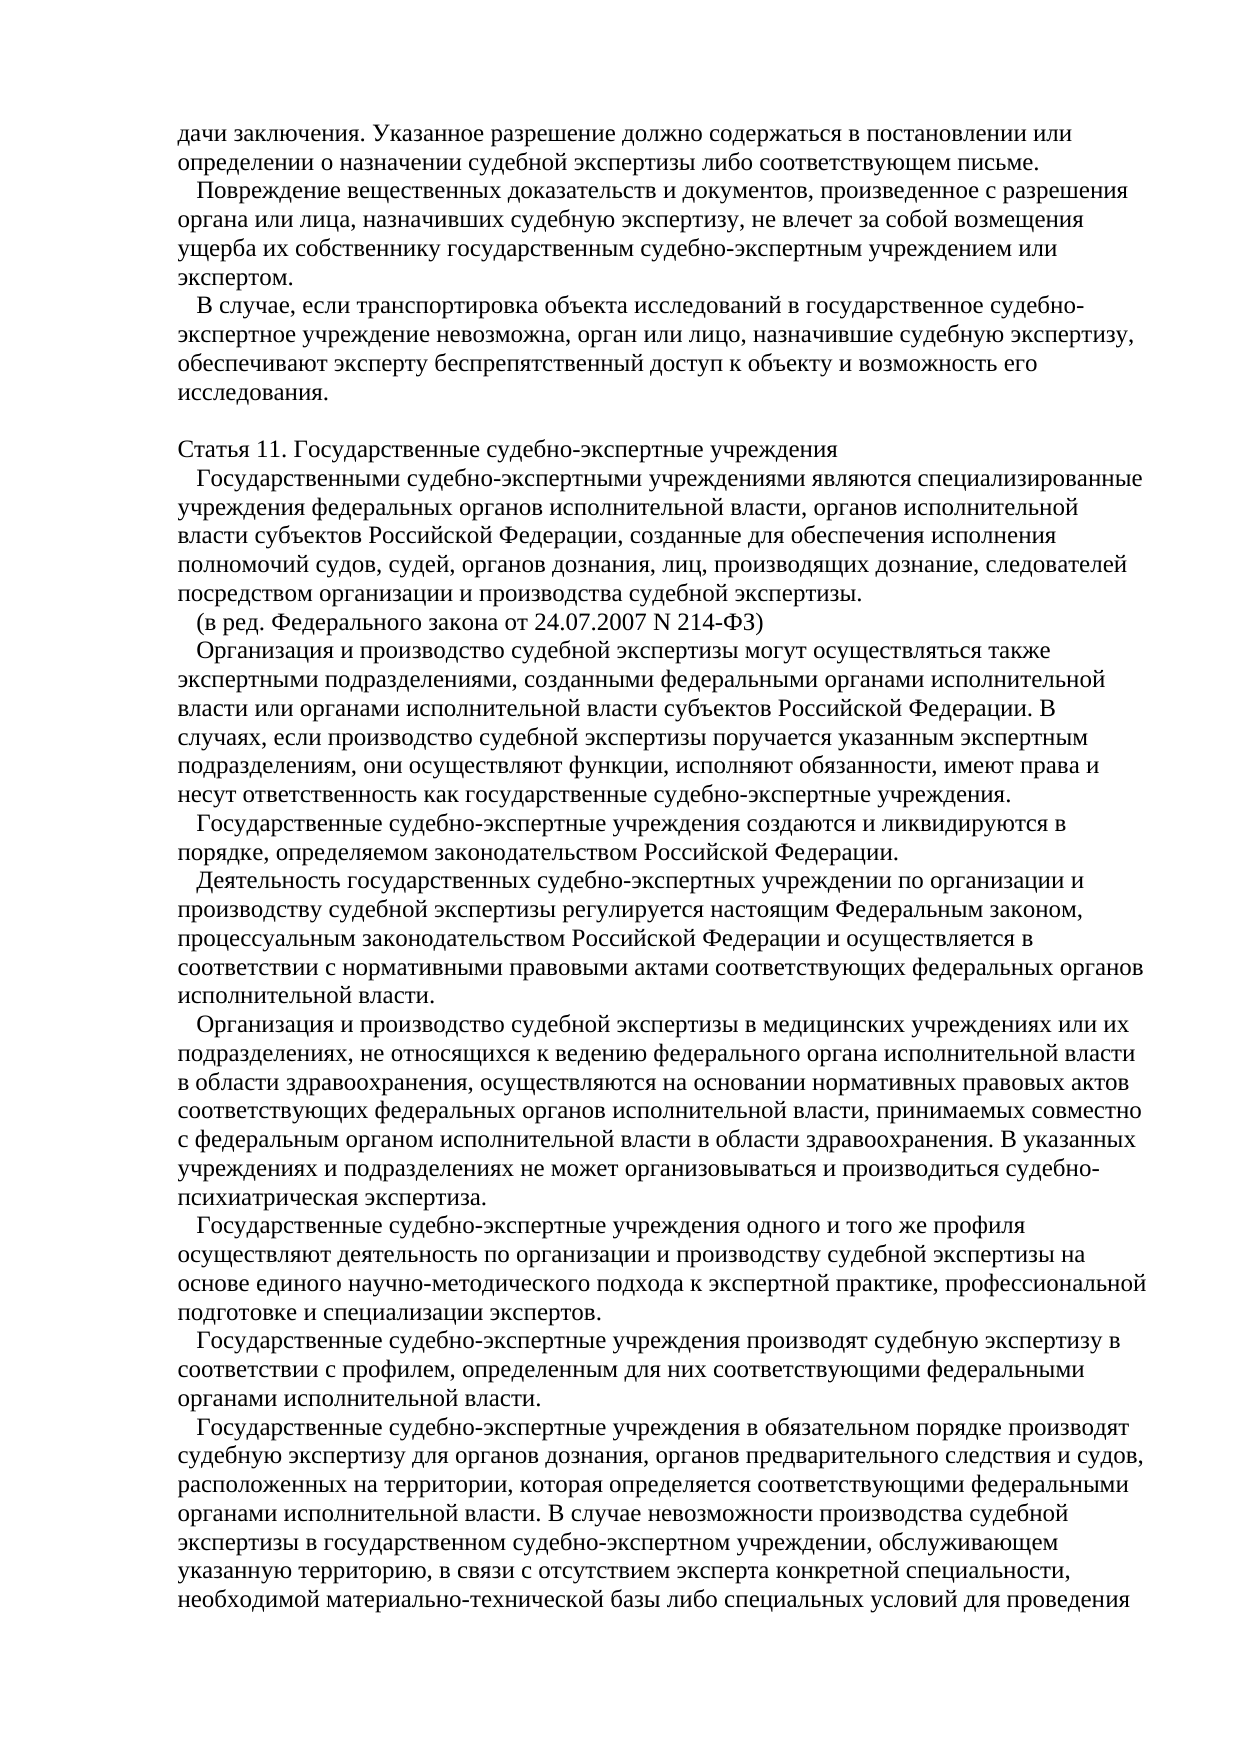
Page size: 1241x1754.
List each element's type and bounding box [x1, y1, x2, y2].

text [177, 118, 1152, 1613]
